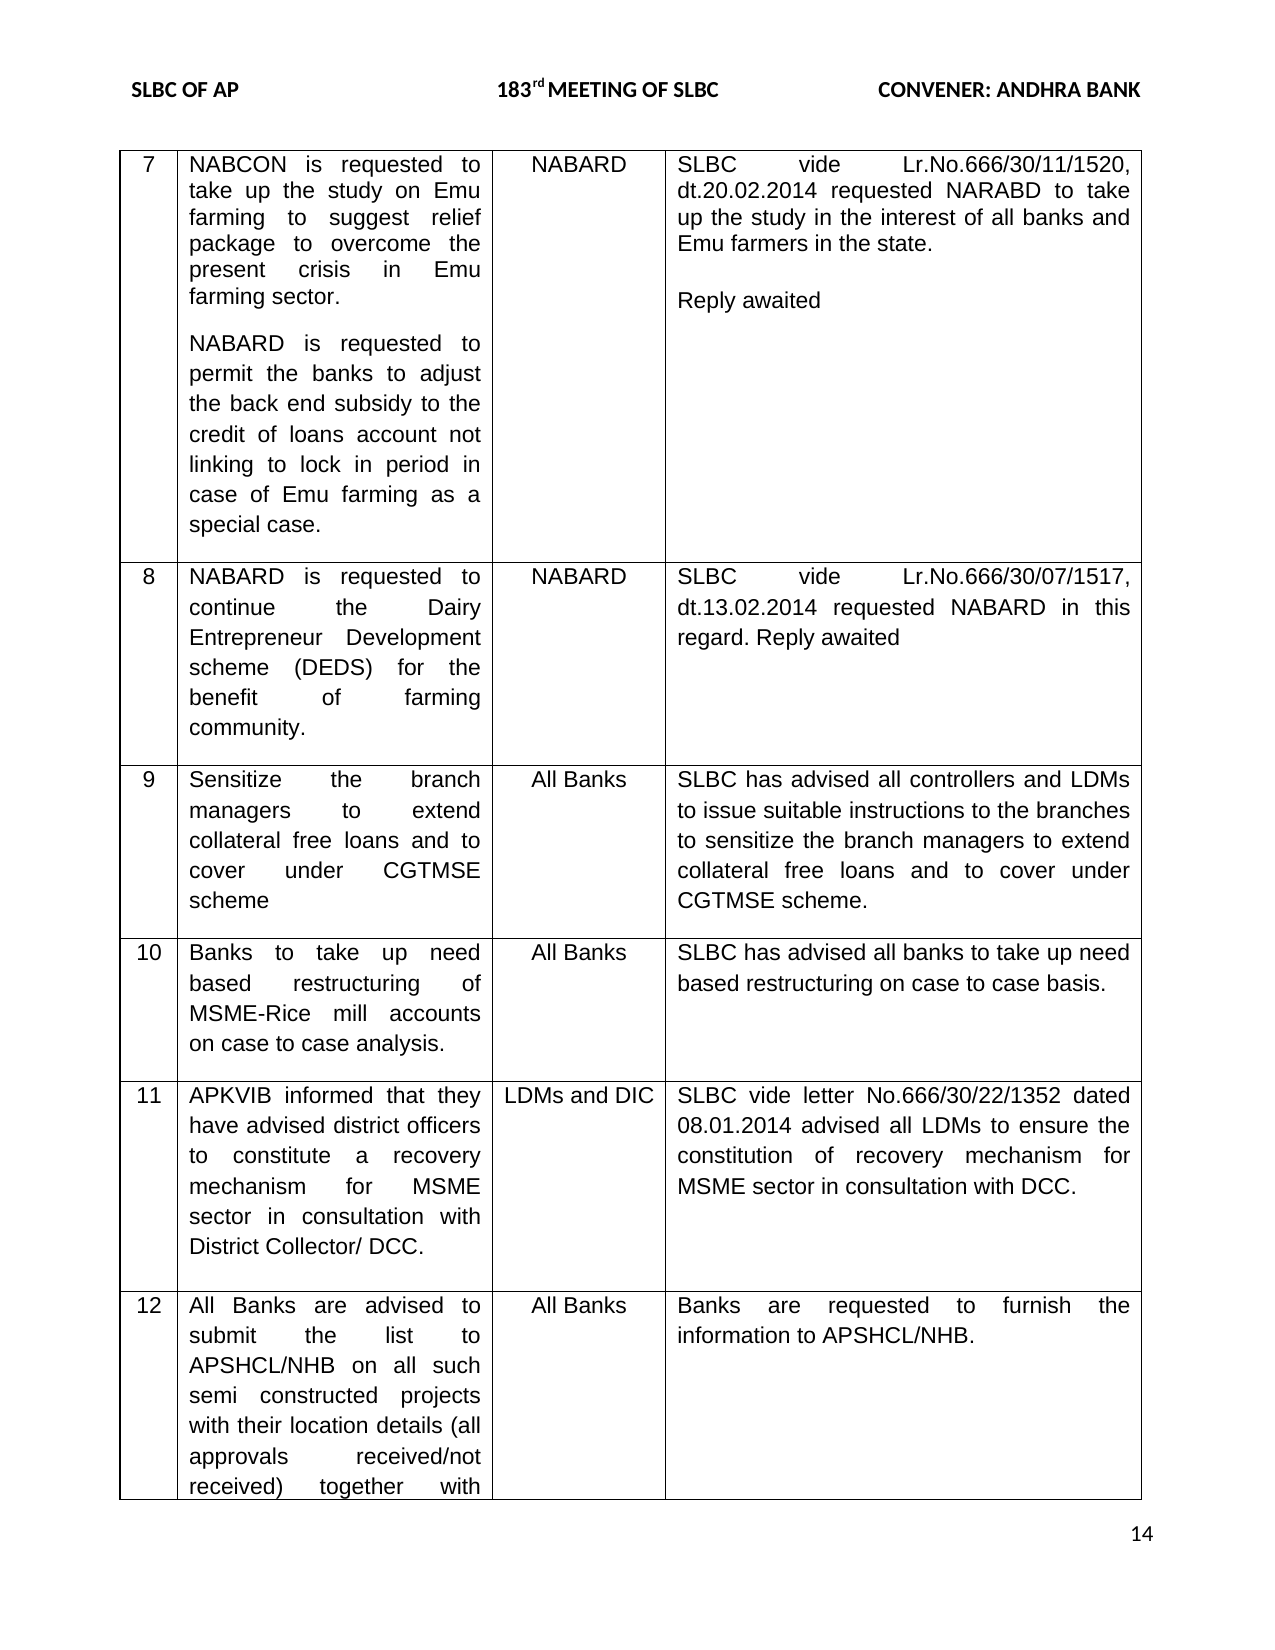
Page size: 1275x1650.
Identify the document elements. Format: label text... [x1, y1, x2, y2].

table_cell NABARD [493, 151, 665, 562]
table_cell SLBC has advised all banks to take up need based restructuring on case to case basis. [666, 939, 1141, 1081]
table_cell 12 [121, 1292, 177, 1499]
table_cell APKVIB informed that they have advised district officers to constitute a recovery mechanism for MSME sector in consultation with District Collector/ DCC. [178, 1082, 492, 1291]
table_cell Sensitize the branch managers to extend collateral free loans and to cover under CGTMSE scheme [178, 766, 492, 938]
table_cell SLBC has advised all controllers and LDMs to issue suitable instructions to the branches to sensitize the branch managers to extend collateral free loans and to cover under CGTMSE scheme. [666, 766, 1141, 938]
table_cell 10 [121, 939, 177, 1081]
table_cell All Banks [493, 939, 665, 1081]
table_cell All Banks [493, 766, 665, 938]
table_cell SLBC vide Lr.No.666/30/07/1517, dt.13.02.2014 requested NABARD in this regard. Reply awaited [666, 563, 1141, 765]
table_cell NABARD [493, 563, 665, 765]
table_cell LDMs and DIC [493, 1082, 665, 1291]
table_cell All Banks [493, 1292, 665, 1499]
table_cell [178, 1292, 492, 1499]
table_cell 11 [121, 1082, 177, 1291]
table_cell NABARD is requested to continue the Dairy Entrepreneur Development scheme (DEDS) for the benefit of farming community. [178, 563, 492, 765]
table_cell NABCON is requested to take up the study on Emu farming to suggest relief package to overcome the present crisis in Emu farming sector. NABARD is requested to permit the banks to adjust the back end subsidy to the credit of loans account not linking to lock in period in case of Emu farming as a special case. [178, 151, 492, 562]
table_cell SLBC vide letter No.666/30/22/1352 dated 08.01.2014 advised all LDMs to ensure the constitution of recovery mechanism for MSME sector in consultation with DCC. [666, 1082, 1141, 1291]
table_cell 8 [121, 563, 177, 765]
table_cell 7 [121, 151, 177, 562]
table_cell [666, 1292, 1141, 1499]
table_cell SLBC vide Lr.No.666/30/11/1520, dt.20.02.2014 requested NARABD to take up the study in the interest of all banks and Emu farmers in the state. Reply awaited [666, 151, 1141, 562]
table_cell 9 [121, 766, 177, 938]
table_cell Banks to take up need based restructuring of MSME-Rice mill accounts on case to case analysis. [178, 939, 492, 1081]
